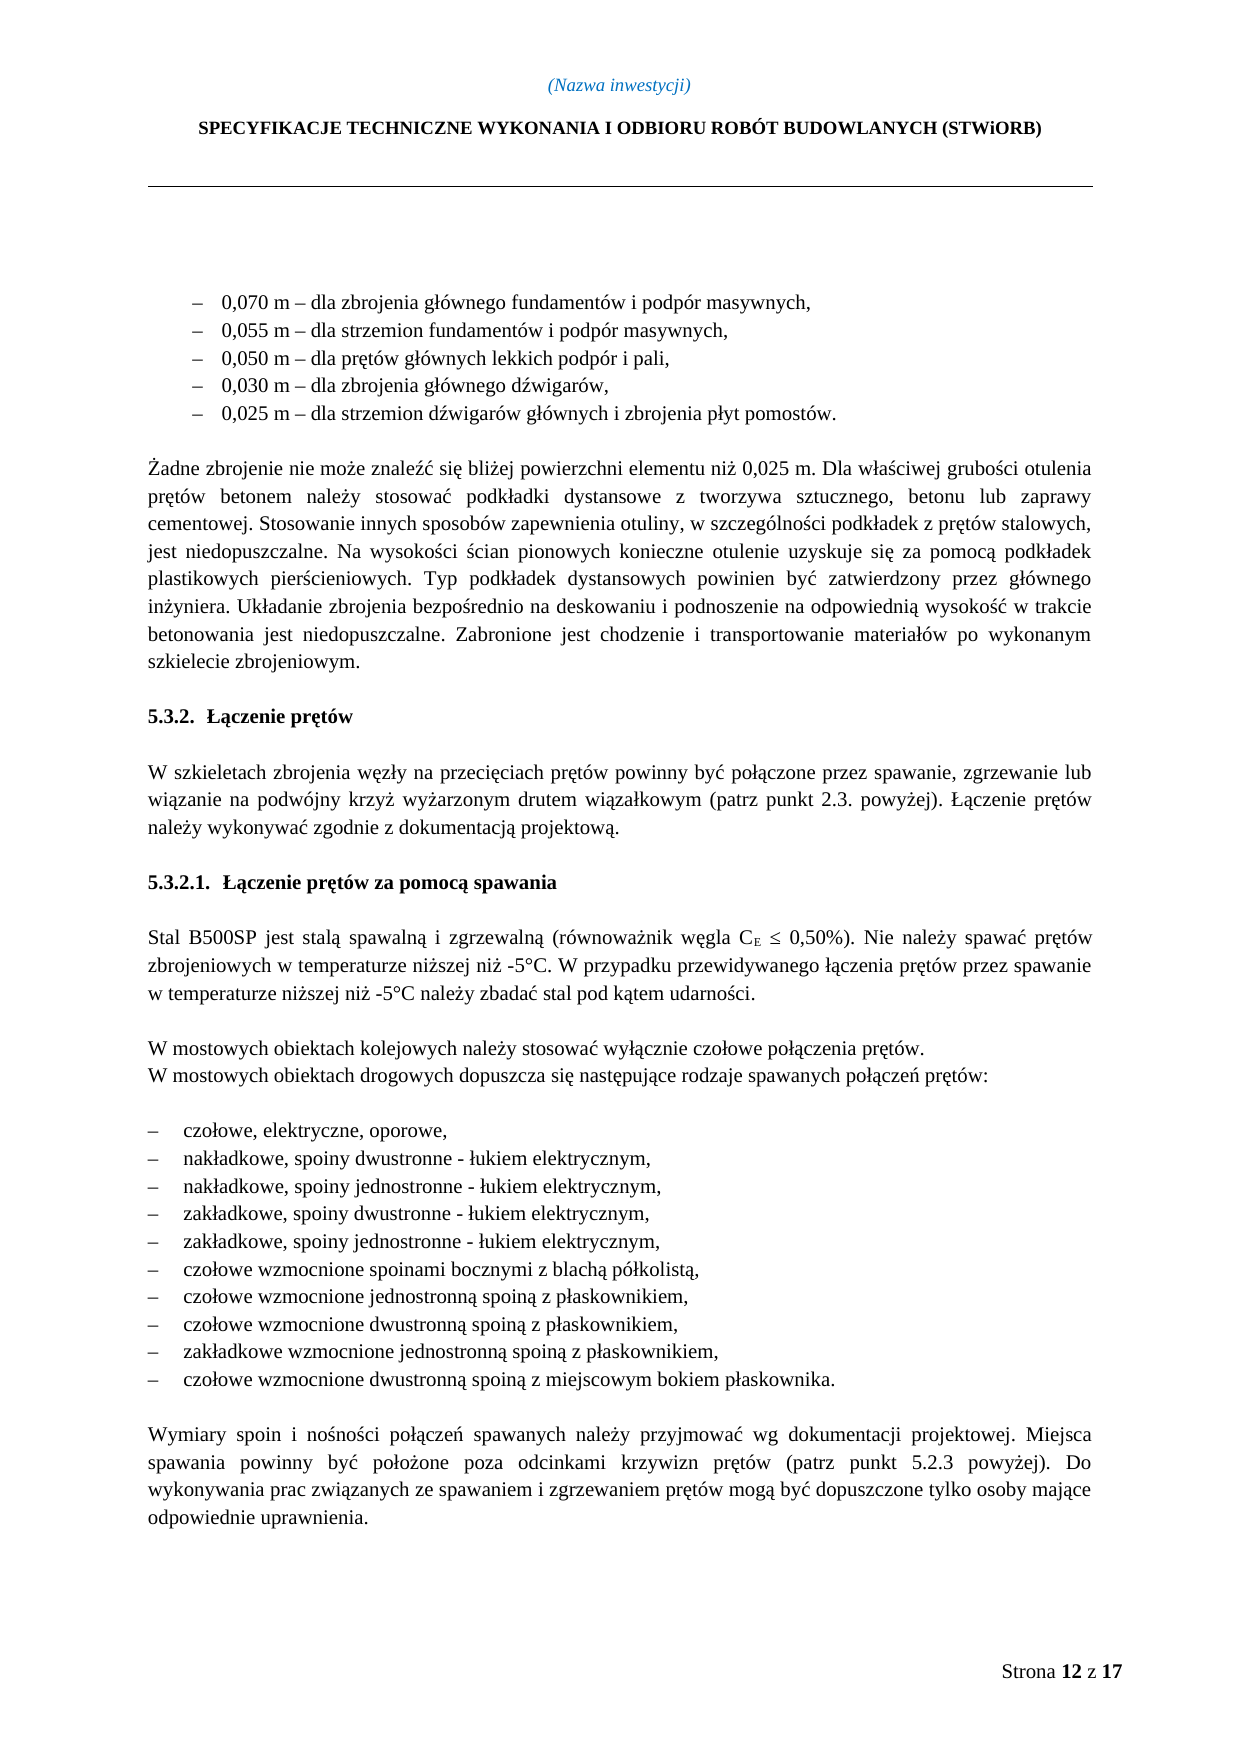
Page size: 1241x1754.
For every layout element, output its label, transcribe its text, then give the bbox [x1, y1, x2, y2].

list nakładkowe, spoiny dwustronne - łukiem elektrycznym, [148, 1146, 1093, 1170]
text Wymiary spoin i nośności połączeń spawanych należy przyjmować wg dokumentacji projektowej. Miejsca spawania powinny być położone poza odcinkami krzywizn prętów (patrz punkt 5.2.3 powyżej). Do wykonywania prac związanych ze spawaniem i zgrzewaniem prętów mogą być dopuszczone tylko osoby mające odpowiednie uprawnienia. [148, 1422, 1093, 1529]
list 0,030 m – dla zbrojenia głównego dźwigarów, [192, 373, 1093, 397]
list 0,050 m – dla prętów głównych lekkich podpór i pali, [192, 346, 1093, 369]
list zakładkowe, spoiny jednostronne - łukiem elektrycznym, [148, 1229, 1093, 1253]
list czołowe, elektryczne, oporowe, [148, 1118, 1093, 1142]
list 0,070 m – dla zbrojenia głównego fundamentów i podpór masywnych, [192, 290, 1093, 314]
list 0,025 m – dla strzemion dźwigarów głównych i zbrojenia płyt pomostów. [192, 401, 1093, 425]
list nakładkowe, spoiny jednostronne - łukiem elektrycznym, [148, 1174, 1093, 1198]
list zakładkowe wzmocnione jednostronną spoiną z płaskownikiem, [148, 1339, 1093, 1363]
list czołowe wzmocnione dwustronną spoiną z płaskownikiem, [148, 1312, 1093, 1336]
list czołowe wzmocnione spoinami bocznymi z blachą półkolistą, [148, 1256, 1093, 1281]
text W mostowych obiektach kolejowych należy stosować wyłącznie czołowe połączenia prętów. [148, 1036, 1093, 1060]
subtitle Łączenie prętów za pomocą spawania [148, 870, 1093, 894]
list czołowe wzmocnione dwustronną spoiną z miejscowym bokiem płaskownika. [148, 1367, 1093, 1391]
text Żadne zbrojenie nie może znaleźć się bliżej powierzchni elementu niż 0,025 m. Dla właściwej grubości otulenia prętów betonem należy stosować podkładki dystansowe z tworzywa sztucznego, betonu lub zaprawy cementowej. Stosowanie innych sposobów zapewnienia otuliny, w szczególności podkładek z prętów stalowych, jest niedopuszczalne. Na wysokości ścian pionowych konieczne otulenie uzyskuje się za pomocą podkładek plastikowych pierścieniowych. Typ podkładek dystansowych powinien być zatwierdzony przez głównego inżyniera. Układanie zbrojenia bezpośrednio na deskowaniu i podnoszenie na odpowiednią wysokość w trakcie betonowania jest niedopuszczalne. Zabronione jest chodzenie i transportowanie materiałów po wykonanym szkielecie zbrojeniowym. [148, 456, 1093, 673]
text Stal B500SP jest stalą spawalną i zgrzewalną (równoważnik węgla CE ≤ 0,50%). Nie należy spawać prętów zbrojeniowych w temperaturze niższej niż -5°C. W przypadku przewidywanego łączenia prętów przez spawanie w temperaturze niższej niż -5°C należy zbadać stal pod kątem udarności. [148, 925, 1093, 1004]
text W szkieletach zbrojenia węzły na przecięciach prętów powinny być połączone przez spawanie, zgrzewanie lub wiązanie na podwójny krzyż wyżarzonym drutem wiązałkowym (patrz punkt 2.3. powyżej). Łączenie prętów należy wykonywać zgodnie z dokumentacją projektową. [148, 759, 1093, 839]
text W mostowych obiektach drogowych dopuszcza się następujące rodzaje spawanych połączeń prętów: [148, 1063, 1093, 1087]
list czołowe wzmocnione jednostronną spoiną z płaskownikiem, [148, 1284, 1093, 1308]
list 0,055 m – dla strzemion fundamentów i podpór masywnych, [192, 318, 1093, 342]
list zakładkowe, spoiny dwustronne - łukiem elektrycznym, [148, 1201, 1093, 1225]
subtitle Łączenie prętów [148, 704, 1093, 728]
